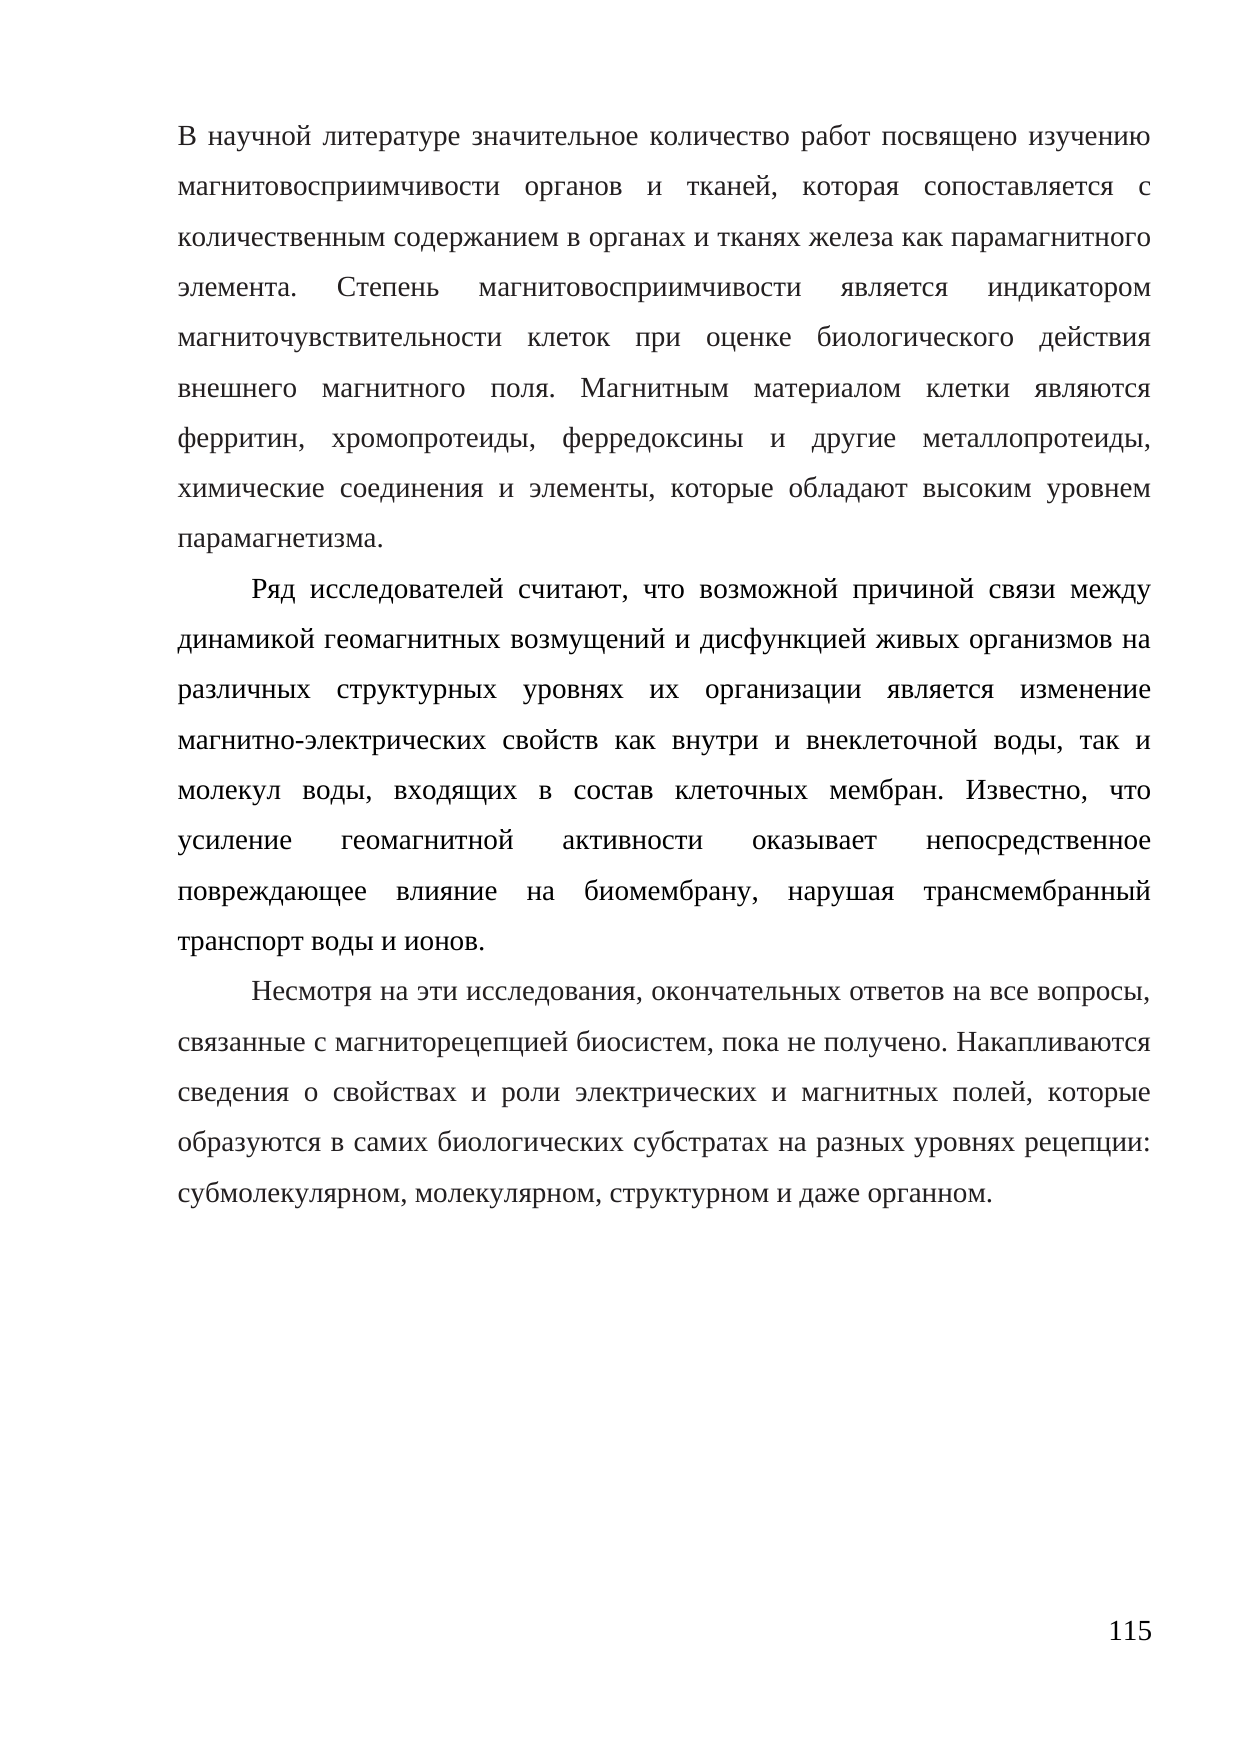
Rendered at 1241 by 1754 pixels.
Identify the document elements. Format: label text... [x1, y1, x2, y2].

text Ряд исследователей считают, что возможной причиной связи между динамикой геомагнитных возмущений и дисфункцией живых организмов на различных структурных уровнях их организации является изменение магнитно-электрических свойств как внутри и внеклеточной воды, так и молекул воды, входящих в состав клеточных мембран. Известно, что усиление геомагнитной активности оказывает непосредственное повреждающее влияние на биомембрану, нарушая трансмембранный транспорт воды и ионов. [177, 571, 1152, 957]
text В научной литературе значительное количество работ посвящено изучению магнитовосприимчивости органов и тканей, которая сопоставляется с количественным содержанием в органах и тканях железа как парамагнитного элемента. Степень магнитовосприимчивости является индикатором магниточувствительности клеток при оценке биологического действия внешнего магнитного поля. Магнитным материалом клетки являются ферритин, хромопротеиды, ферредоксины и другие металлопротеиды, химические соединения и элементы, которые обладают высоким уровнем парамагнетизма. [177, 118, 1152, 554]
text Несмотря на эти исследования, окончательных ответов на все вопросы, связанные с магниторецепцией биосистем, пока не получено. Накапливаются сведения о свойствах и роли электрических и магнитных полей, которые образуются в самих биологических субстратах на разных уровнях рецепции: субмолекулярном, молекулярном, структурном и даже органном. [177, 973, 1152, 1208]
